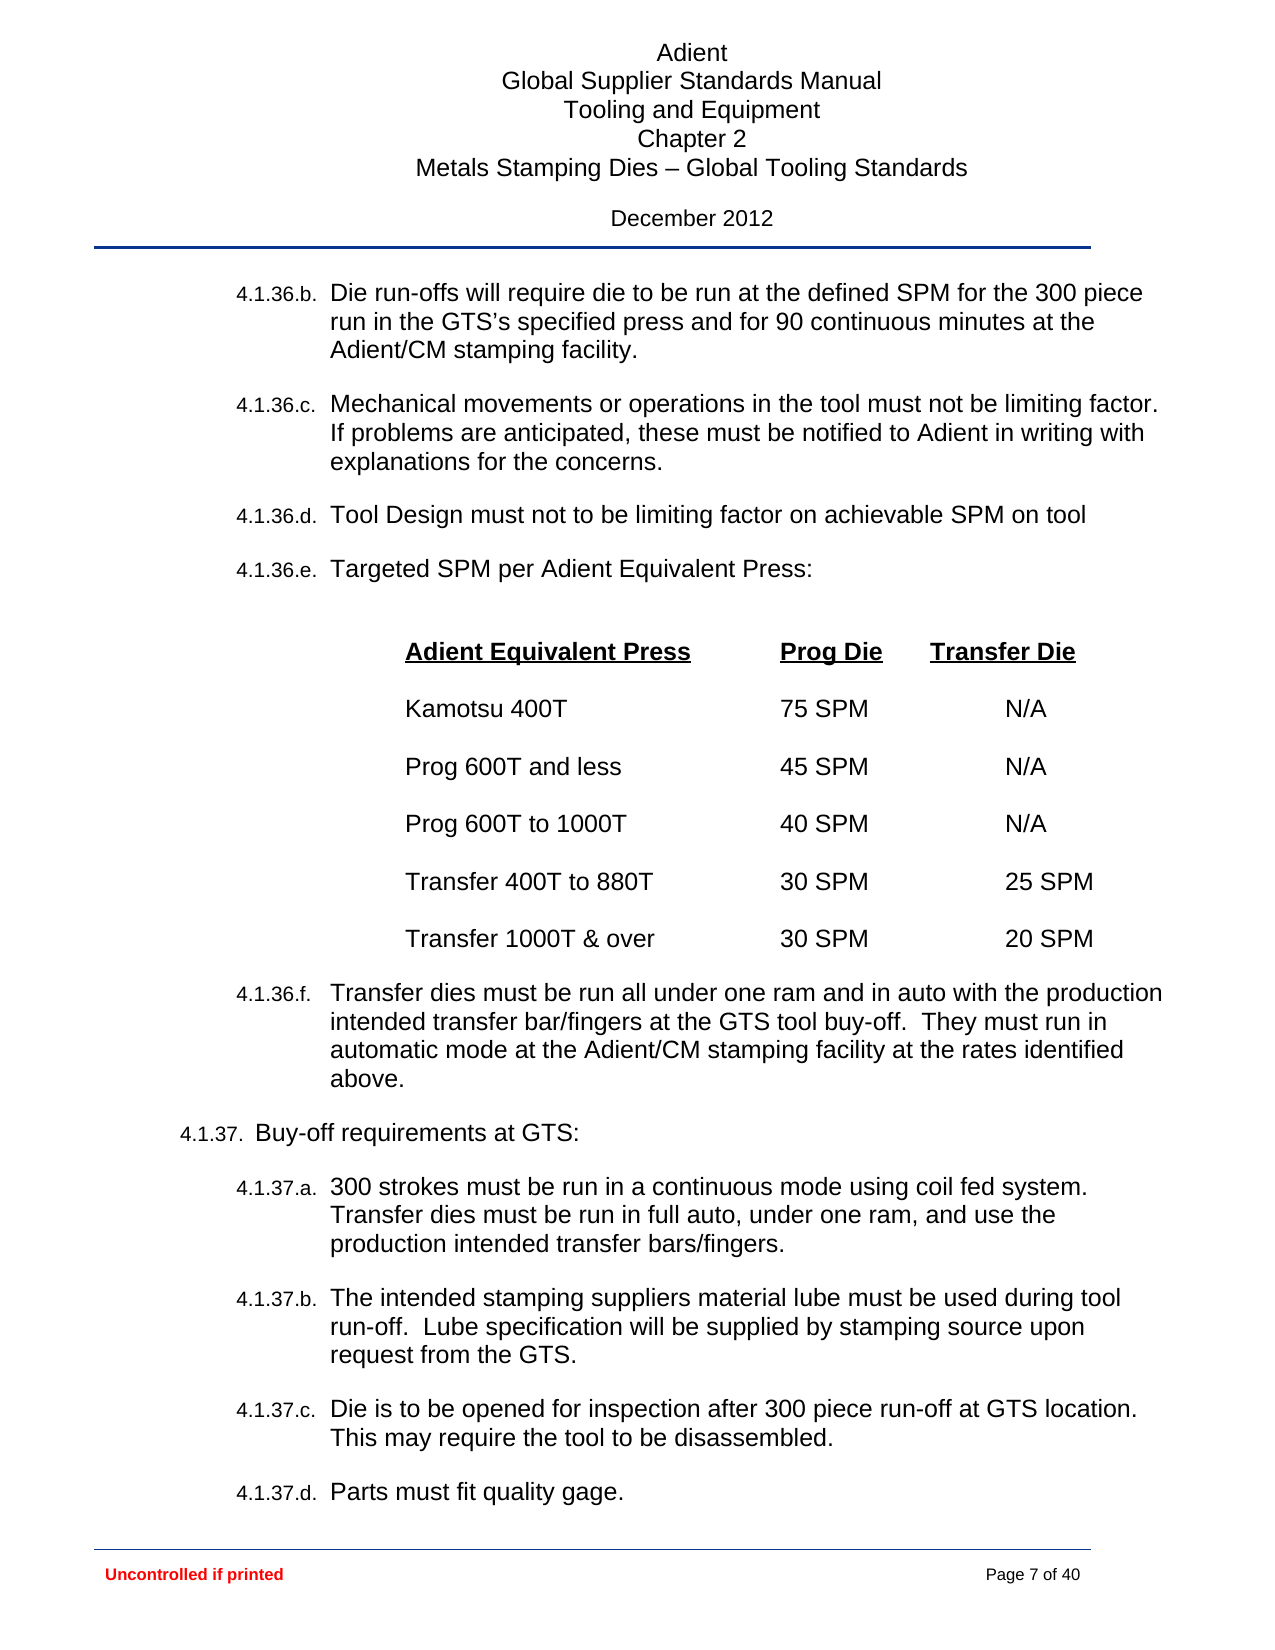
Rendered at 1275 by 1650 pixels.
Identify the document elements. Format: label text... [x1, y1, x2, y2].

list 300 strokes must be run in a continuous mode using coil fed system. Transfer dies must be run in full auto, under one ram, and use the production intended transfer bars/fingers. [236, 1172, 1170, 1258]
list Tool Design must not to be limiting factor on achievable SPM on tool [236, 500, 1170, 529]
list Parts must fit quality gage. [236, 1477, 1170, 1505]
list Die is to be opened for inspection after 300 piece run-off at GTS location. This may require the tool to be disassembled. [236, 1394, 1170, 1452]
text Prog 600T to 1000T 40 SPM N/A [274, 809, 1170, 838]
text Adient Equivalent Press Prog Die Transfer Die [274, 637, 1170, 665]
list Transfer dies must be run all under one ram and in auto with the production intended transfer bar/fingers at the GTS tool buy-off. They must run in automatic mode at the Adient/CM stamping facility at the rates identified above. [236, 978, 1170, 1093]
list Die run-offs will require die to be run at the defined SPM for the 300 piece run in the GTS’s specified press and for 90 continuous minutes at the Adient/CM stamping facility. [236, 278, 1170, 364]
text Transfer 400T to 880T 30 SPM 25 SPM [274, 867, 1170, 895]
list Buy-off requirements at GTS: [180, 1118, 1170, 1147]
text Kamotsu 400T 75 SPM N/A [274, 694, 1170, 723]
text Prog 600T and less 45 SPM N/A [274, 752, 1170, 780]
list The intended stamping suppliers material lube must be used during tool run-off. Lube specification will be supplied by stamping source upon request from the GTS. [236, 1283, 1170, 1369]
text Transfer 1000T & over 30 SPM 20 SPM [274, 924, 1170, 953]
list Targeted SPM per Adient Equivalent Press: [236, 554, 1170, 583]
list Mechanical movements or operations in the tool must not be limiting factor. If problems are anticipated, these must be notified to Adient in writing with explanations for the concerns. [236, 389, 1170, 475]
